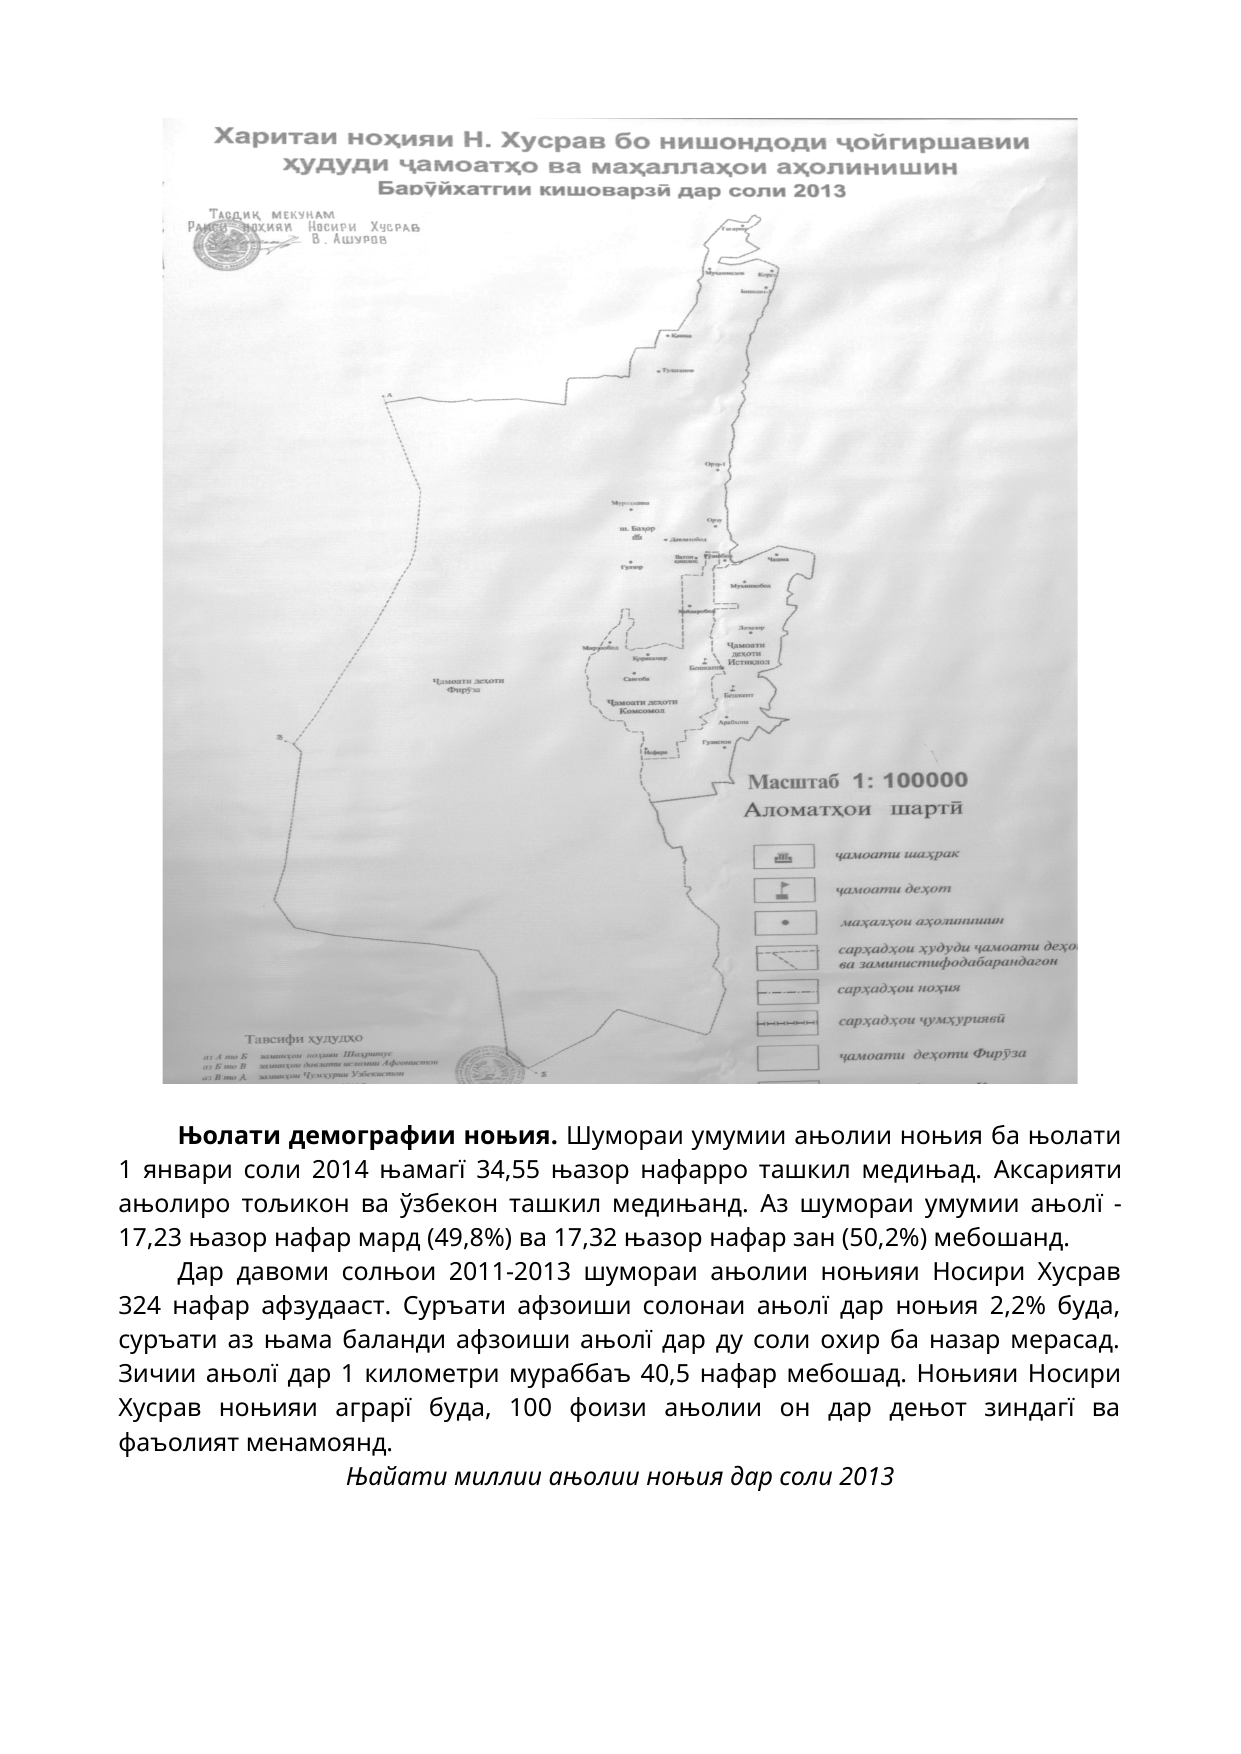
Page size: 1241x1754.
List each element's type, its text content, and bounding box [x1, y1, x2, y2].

text Њолати демографии ноњия. Шумораи умумии ањолии ноњия ба њолати 1 январи соли 2014 њамагї 34,55 њазор нафарро ташкил медињад. Аксарияти ањолиро тољикон ва ўзбекон ташкил медињанд. Аз шумораи умумии ањолї - 17,23 њазор нафар мард (49,8%) ва 17,32 њазор нафар зан (50,2%) мебошанд. [118, 1118, 1122, 1254]
text Дар давоми солњои 2011-2013 шумораи ањолии ноњияи Носири Хусрав 324 нафар афзудааст. Суръати афзоиши солонаи ањолї дар ноњия 2,2% буда, суръати аз њама баланди афзоиши ањолї дар ду соли охир ба назар мерасад. Зичии ањолї дар 1 километри мураббаъ 40,5 нафар мебошад. Ноњияи Носири Хусрав ноњияи аграрї буда, 100 фоизи ањолии он дар дењот зиндагї ва фаъолият менамоянд. [118, 1254, 1122, 1458]
text Њайати миллии ањолии ноњия дар соли 2013 [118, 1458, 1122, 1492]
